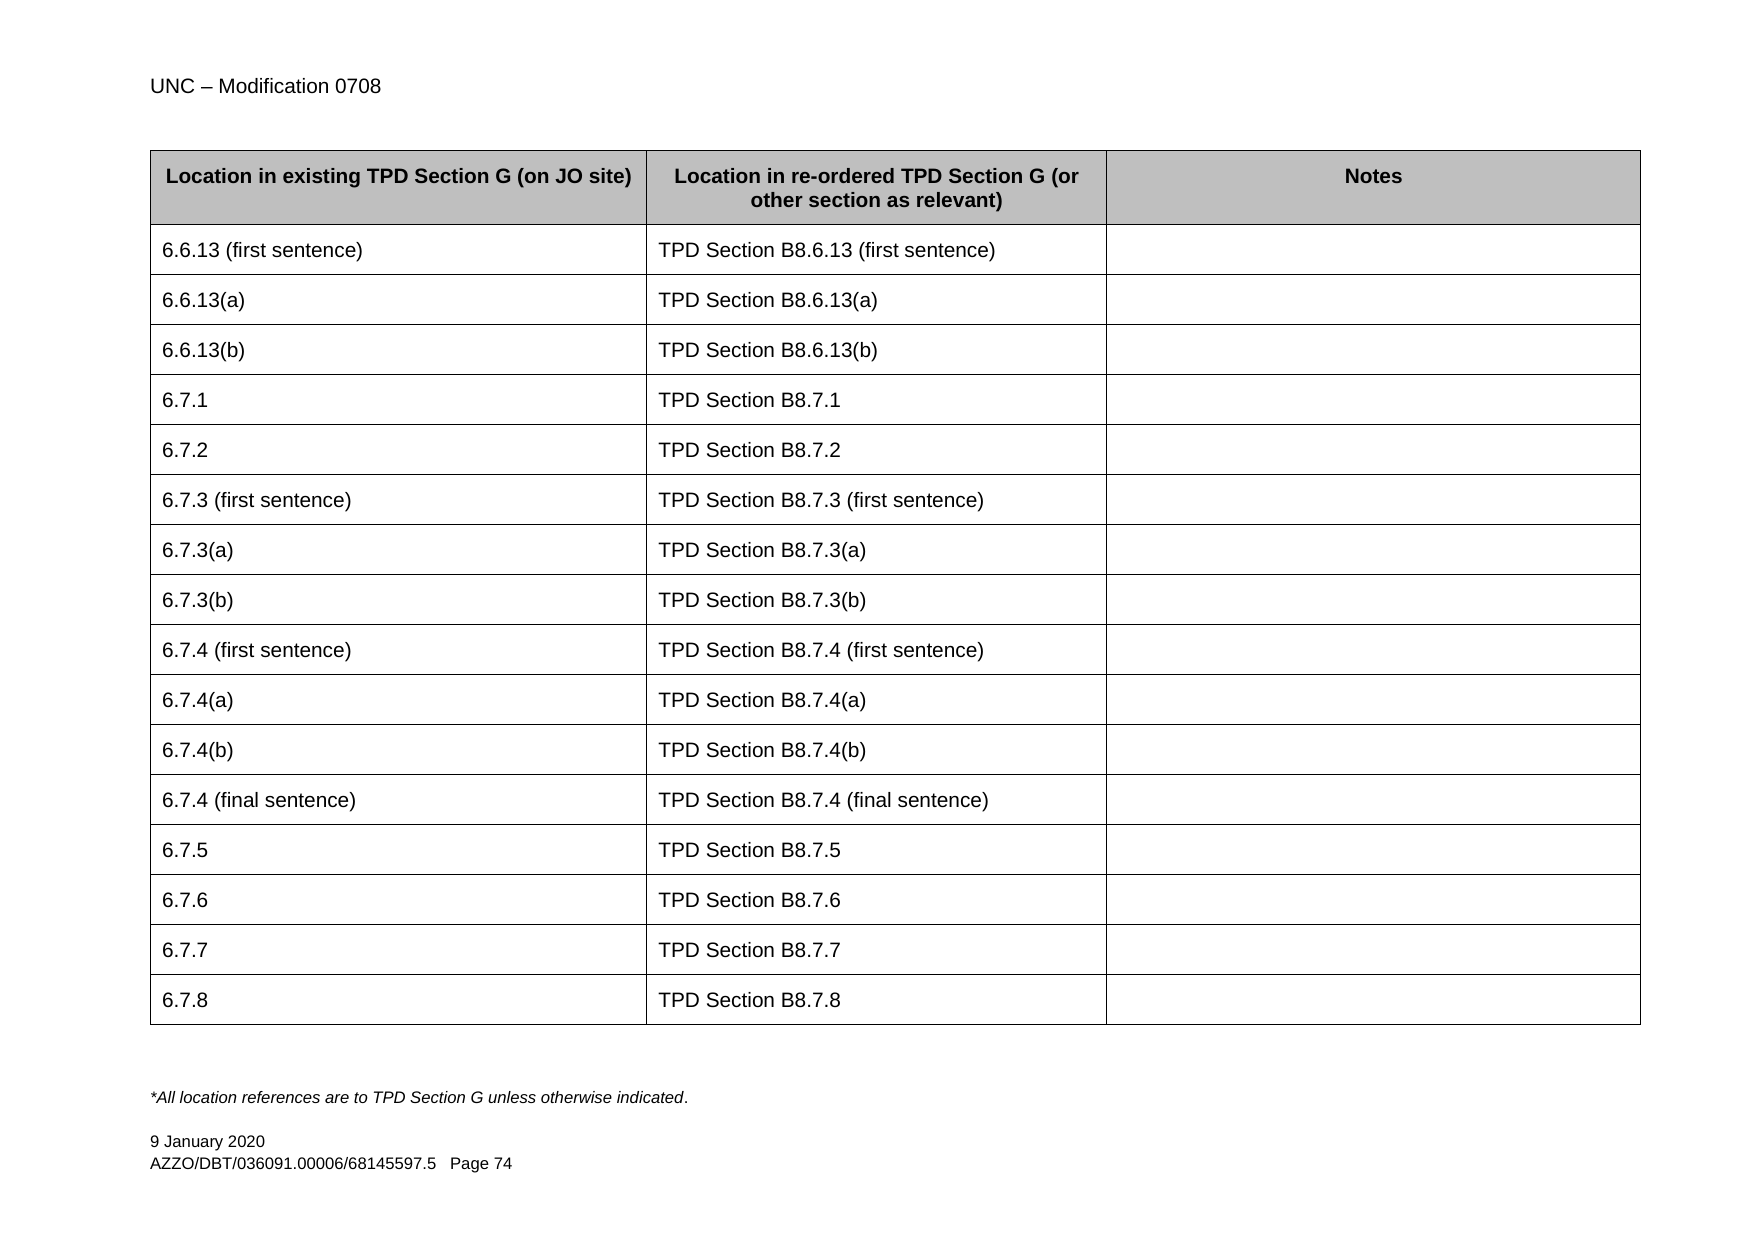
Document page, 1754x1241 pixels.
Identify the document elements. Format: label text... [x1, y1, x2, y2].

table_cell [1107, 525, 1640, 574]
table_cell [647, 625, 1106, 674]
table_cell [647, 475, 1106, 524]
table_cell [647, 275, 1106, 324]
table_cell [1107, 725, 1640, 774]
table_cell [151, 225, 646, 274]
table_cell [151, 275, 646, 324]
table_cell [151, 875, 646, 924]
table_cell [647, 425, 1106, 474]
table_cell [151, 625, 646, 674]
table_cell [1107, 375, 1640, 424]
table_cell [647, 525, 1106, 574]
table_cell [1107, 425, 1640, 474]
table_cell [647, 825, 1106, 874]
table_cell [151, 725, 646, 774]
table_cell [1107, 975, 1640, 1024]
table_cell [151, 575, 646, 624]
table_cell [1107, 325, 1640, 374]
table_header Location in existing TPD Section G (on JO site) [151, 151, 646, 224]
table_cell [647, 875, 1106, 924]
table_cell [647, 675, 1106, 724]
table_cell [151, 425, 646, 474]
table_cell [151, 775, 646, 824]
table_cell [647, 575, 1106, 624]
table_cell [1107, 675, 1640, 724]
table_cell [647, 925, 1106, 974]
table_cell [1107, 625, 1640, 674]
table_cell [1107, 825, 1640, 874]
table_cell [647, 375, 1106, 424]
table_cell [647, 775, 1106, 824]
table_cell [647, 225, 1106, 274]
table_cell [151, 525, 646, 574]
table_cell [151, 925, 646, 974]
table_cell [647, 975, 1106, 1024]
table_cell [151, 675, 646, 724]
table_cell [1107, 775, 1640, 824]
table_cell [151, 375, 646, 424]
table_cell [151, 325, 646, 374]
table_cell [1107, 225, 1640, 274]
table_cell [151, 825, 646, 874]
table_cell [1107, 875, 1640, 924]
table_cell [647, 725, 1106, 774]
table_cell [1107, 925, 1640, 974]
table_header Location in re-ordered TPD Section G (or other section as relevant) [647, 151, 1106, 224]
table_header Notes [1107, 151, 1640, 224]
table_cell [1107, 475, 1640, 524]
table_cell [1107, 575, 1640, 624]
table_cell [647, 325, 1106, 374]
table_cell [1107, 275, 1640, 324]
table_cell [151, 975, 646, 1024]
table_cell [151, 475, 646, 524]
